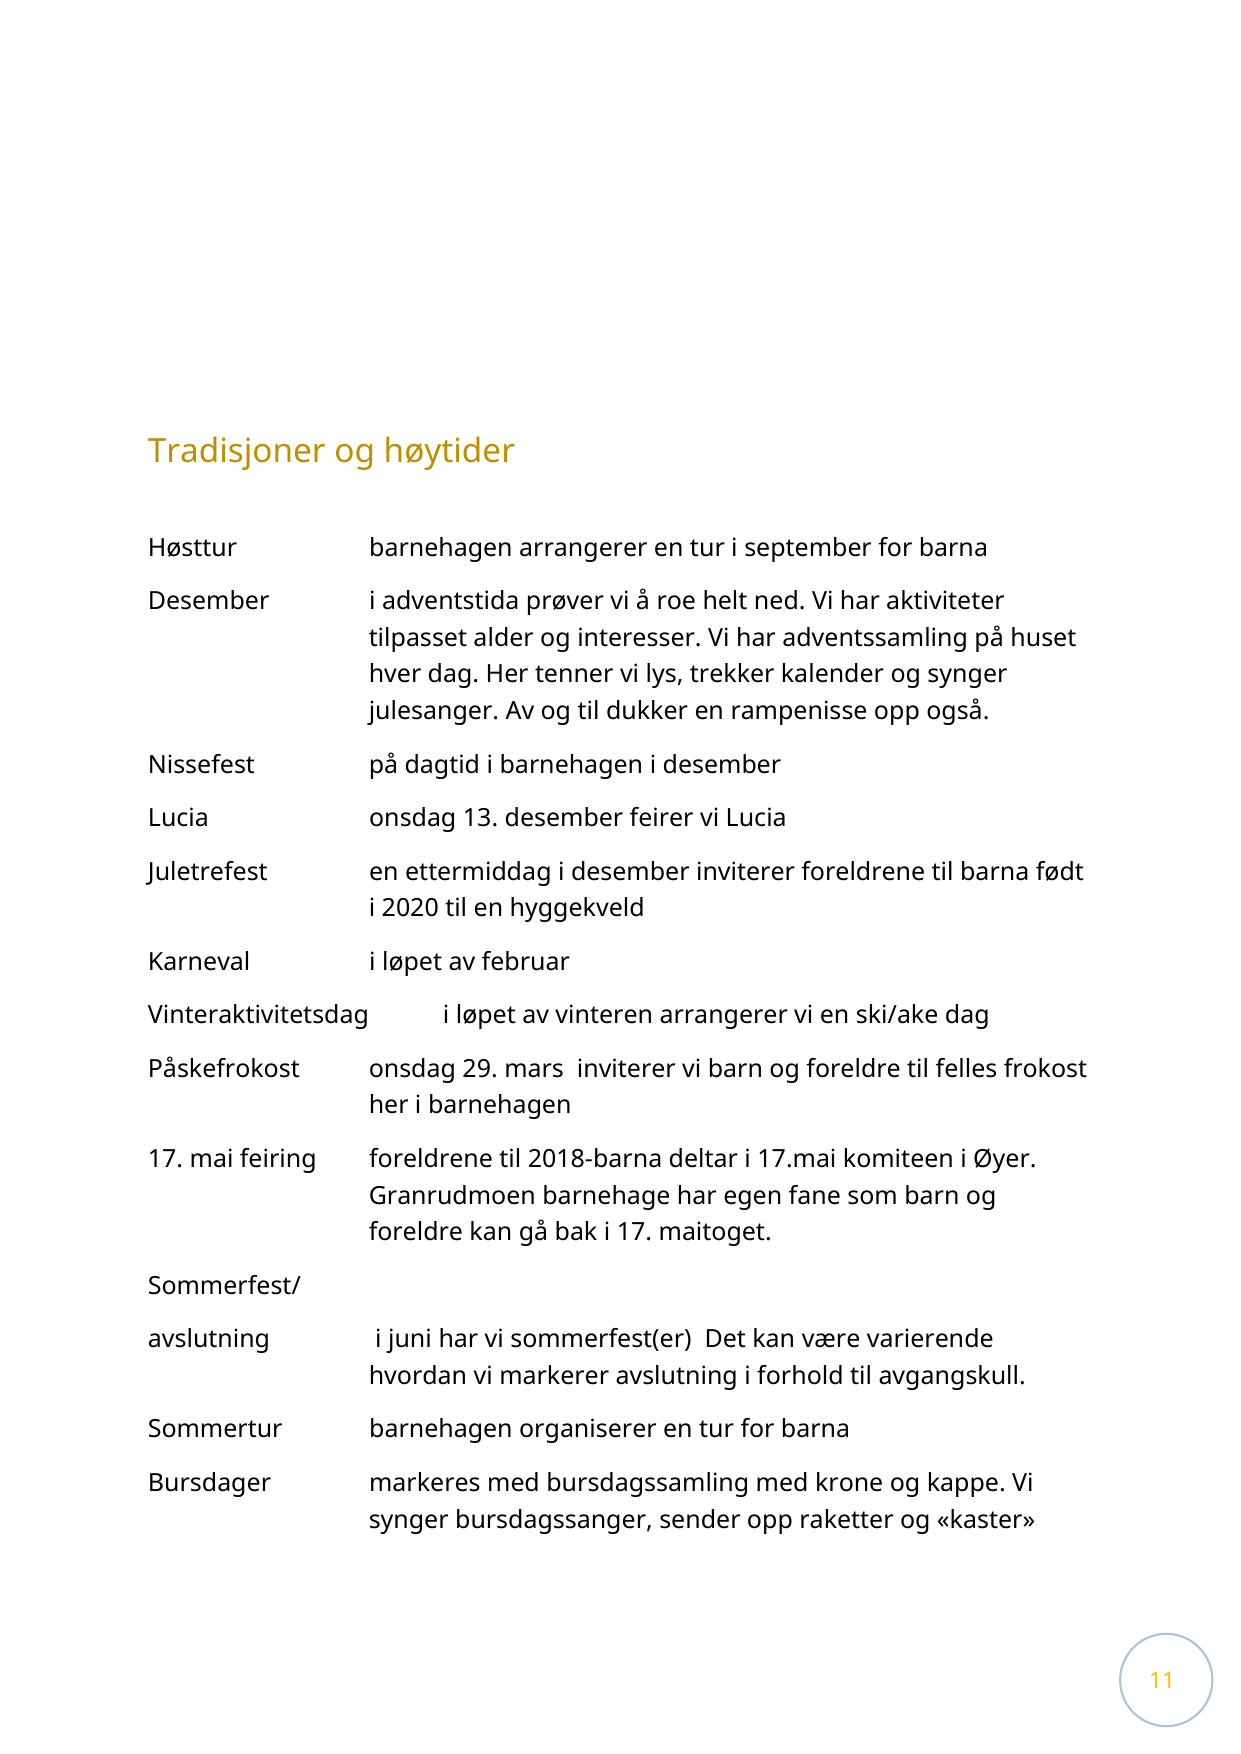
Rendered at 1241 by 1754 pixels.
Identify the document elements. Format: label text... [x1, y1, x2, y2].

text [148, 1464, 1093, 1535]
text Vinteraktivitetsdag i løpet av vinteren arrangerer vi en ski/ake dag [148, 997, 1093, 1031]
text avslutning i juni har vi sommerfest(er) Det kan være varierende hvordan vi markerer avslutning i forhold til avgangskull. [148, 1321, 1093, 1392]
text Karneval i løpet av februar [148, 943, 1093, 977]
text Sommerfest/ [148, 1267, 1093, 1302]
text Lucia onsdag 13. desember feirer vi Lucia [148, 800, 1093, 834]
text Høsttur barnehagen arrangerer en tur i september for barna [148, 529, 1093, 563]
text Sommertur barnehagen organiserer en tur for barna [148, 1411, 1093, 1445]
text 17. mai feiring foreldrene til 2018-barna deltar i 17.mai komiteen i Øyer. Granrudmoen barnehage har egen fane som barn og foreldre kan gå bak i 17. maitoget. [148, 1141, 1093, 1248]
text Desember i adventstida prøver vi å roe helt ned. Vi har aktiviteter tilpasset alder og interesser. Vi har adventssamling på huset hver dag. Her tenner vi lys, trekker kalender og synger julesanger. Av og til dukker en rampenisse opp også. [148, 583, 1093, 727]
text Juletrefest en ettermiddag i desember inviterer foreldrene til barna født i 2020 til en hyggekveld [148, 853, 1093, 924]
text Nissefest på dagtid i barnehagen i desember [148, 746, 1093, 780]
text Påskefrokost onsdag 29. mars inviterer vi barn og foreldre til felles frokost her i barnehagen [148, 1050, 1093, 1121]
subtitle Tradisjoner og høytider [148, 427, 1093, 472]
